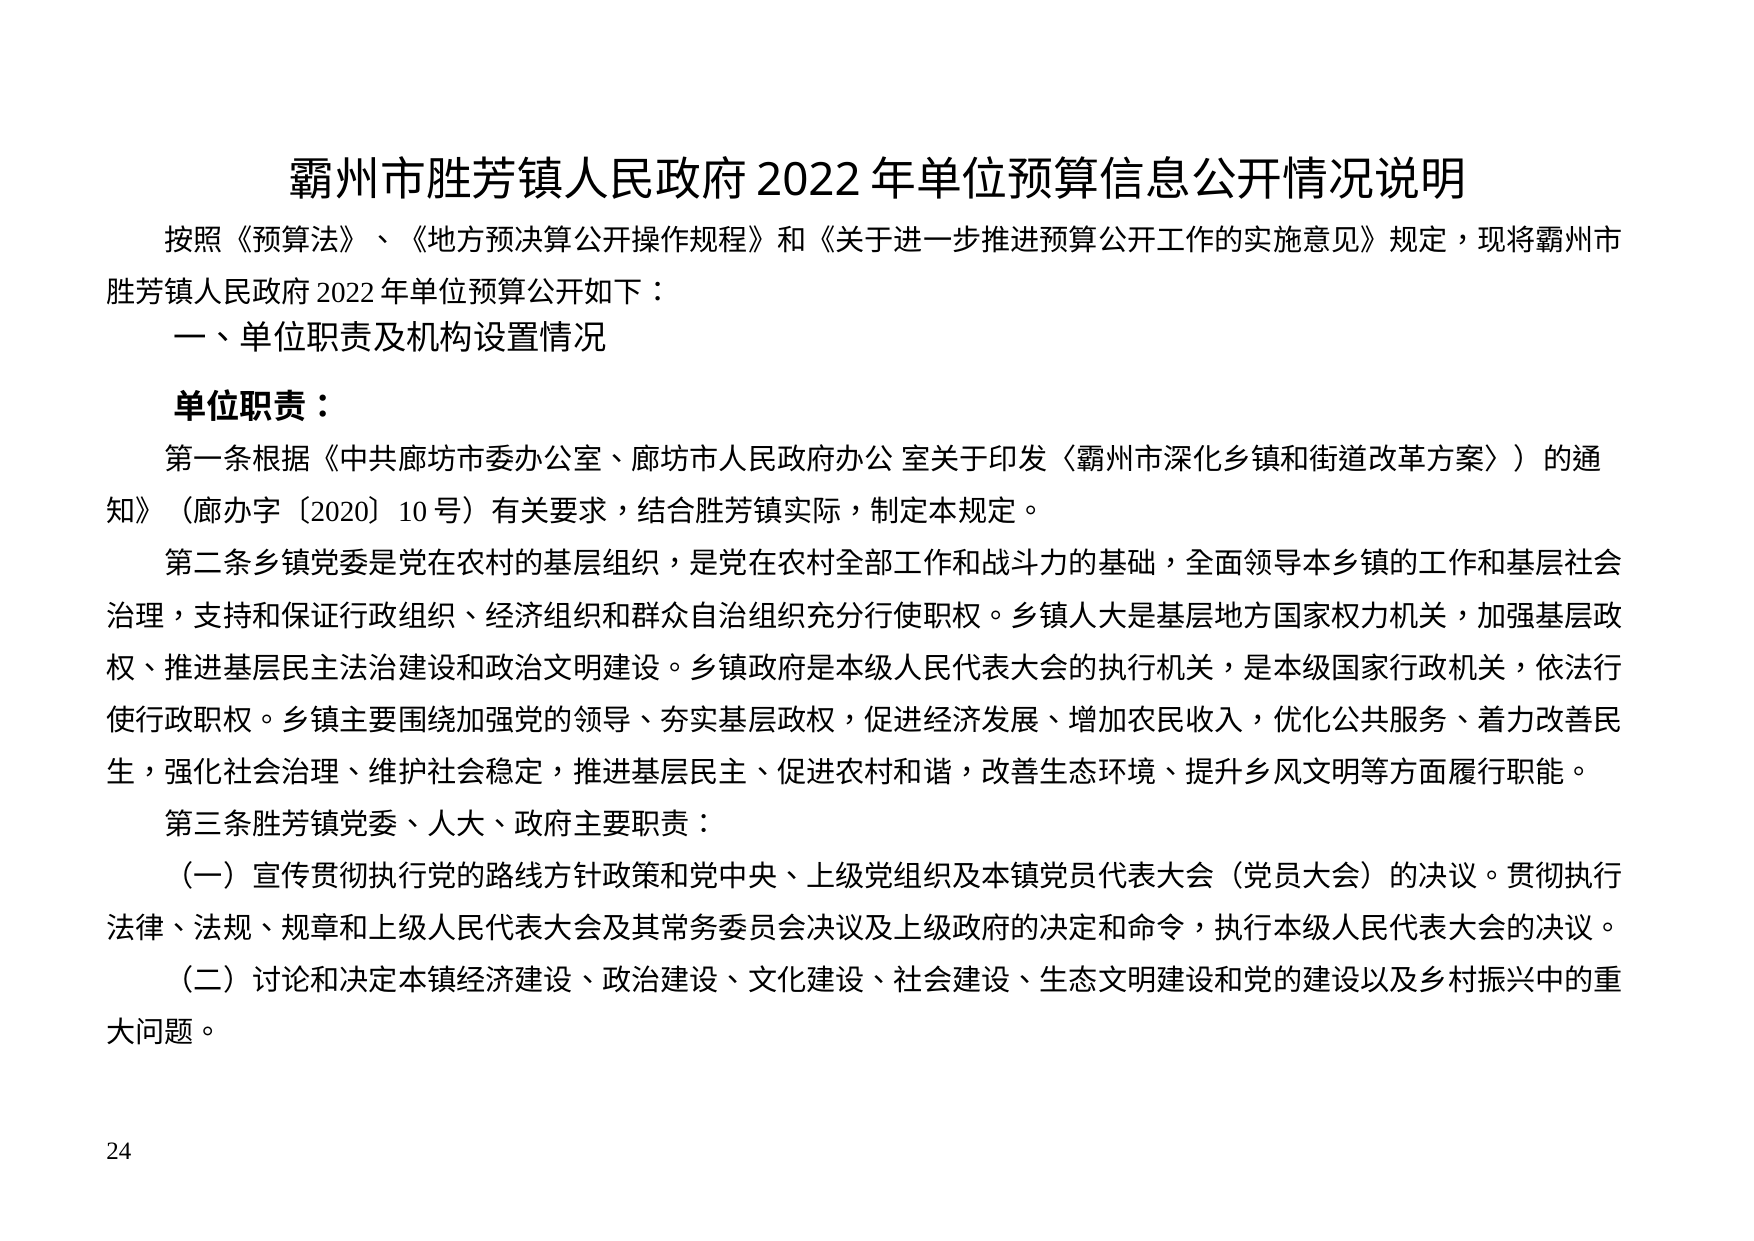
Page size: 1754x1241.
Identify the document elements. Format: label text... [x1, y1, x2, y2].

text 霸州市胜芳镇人民政府2022年单位预算信息公开情况说明 [106, 142, 1648, 208]
text 按照《预算法》、《地方预决算公开操作规程》和《关于进一步推进预算公开工作的实施意见》规定，现将霸州市胜芳镇人民政府2022年单位预算公开如下： [106, 208, 1648, 312]
text 第三条胜芳镇党委、人大、政府主要职责∶ [106, 793, 1648, 845]
text 单位职责： [106, 383, 1648, 428]
text （二）讨论和决定本镇经济建设、政治建设、文化建设、社会建设、生态文明建设和党的建设以及乡村振兴中的重大问题。 [106, 949, 1648, 1053]
text 第一条根据《中共廊坊市委办公室、廊坊市人民政府办公 室关于印发〈霸州市深化乡镇和街道改革方案〉）的通知》（廊办字〔2020〕10号）有关要求，结合胜芳镇实际，制定本规定。 [106, 428, 1648, 532]
text 第二条乡镇党委是党在农村的基层组织，是党在农村全部工作和战斗力的基础，全面领导本乡镇的工作和基层社会治理，支持和保证行政组织、经济组织和群众自治组织充分行使职权。乡镇人大是基层地方国家权力机关，加强基层政权、推进基层民主法治建设和政治文明建设。乡镇政府是本级人民代表大会的执行机关，是本级国家行政机关，依法行使行政职权。乡镇主要围绕加强党的领导、夯实基层政权，促进经济发展、增加农民收入，优化公共服务、着力改善民生，强化社会治理、维护社会稳定，推进基层民主、促进农村和谐，改善生态环境、提升乡风文明等方面履行职能。 [106, 532, 1648, 793]
text （一）宣传贯彻执行党的路线方针政策和党中央、上级党组织及本镇党员代表大会（党员大会）的决议。贯彻执行法律、法规、规章和上级人民代表大会及其常务委员会决议及上级政府的决定和命令，执行本级人民代表大会的决议。 [106, 845, 1648, 949]
text 一、单位职责及机构设置情况 [106, 313, 1648, 359]
